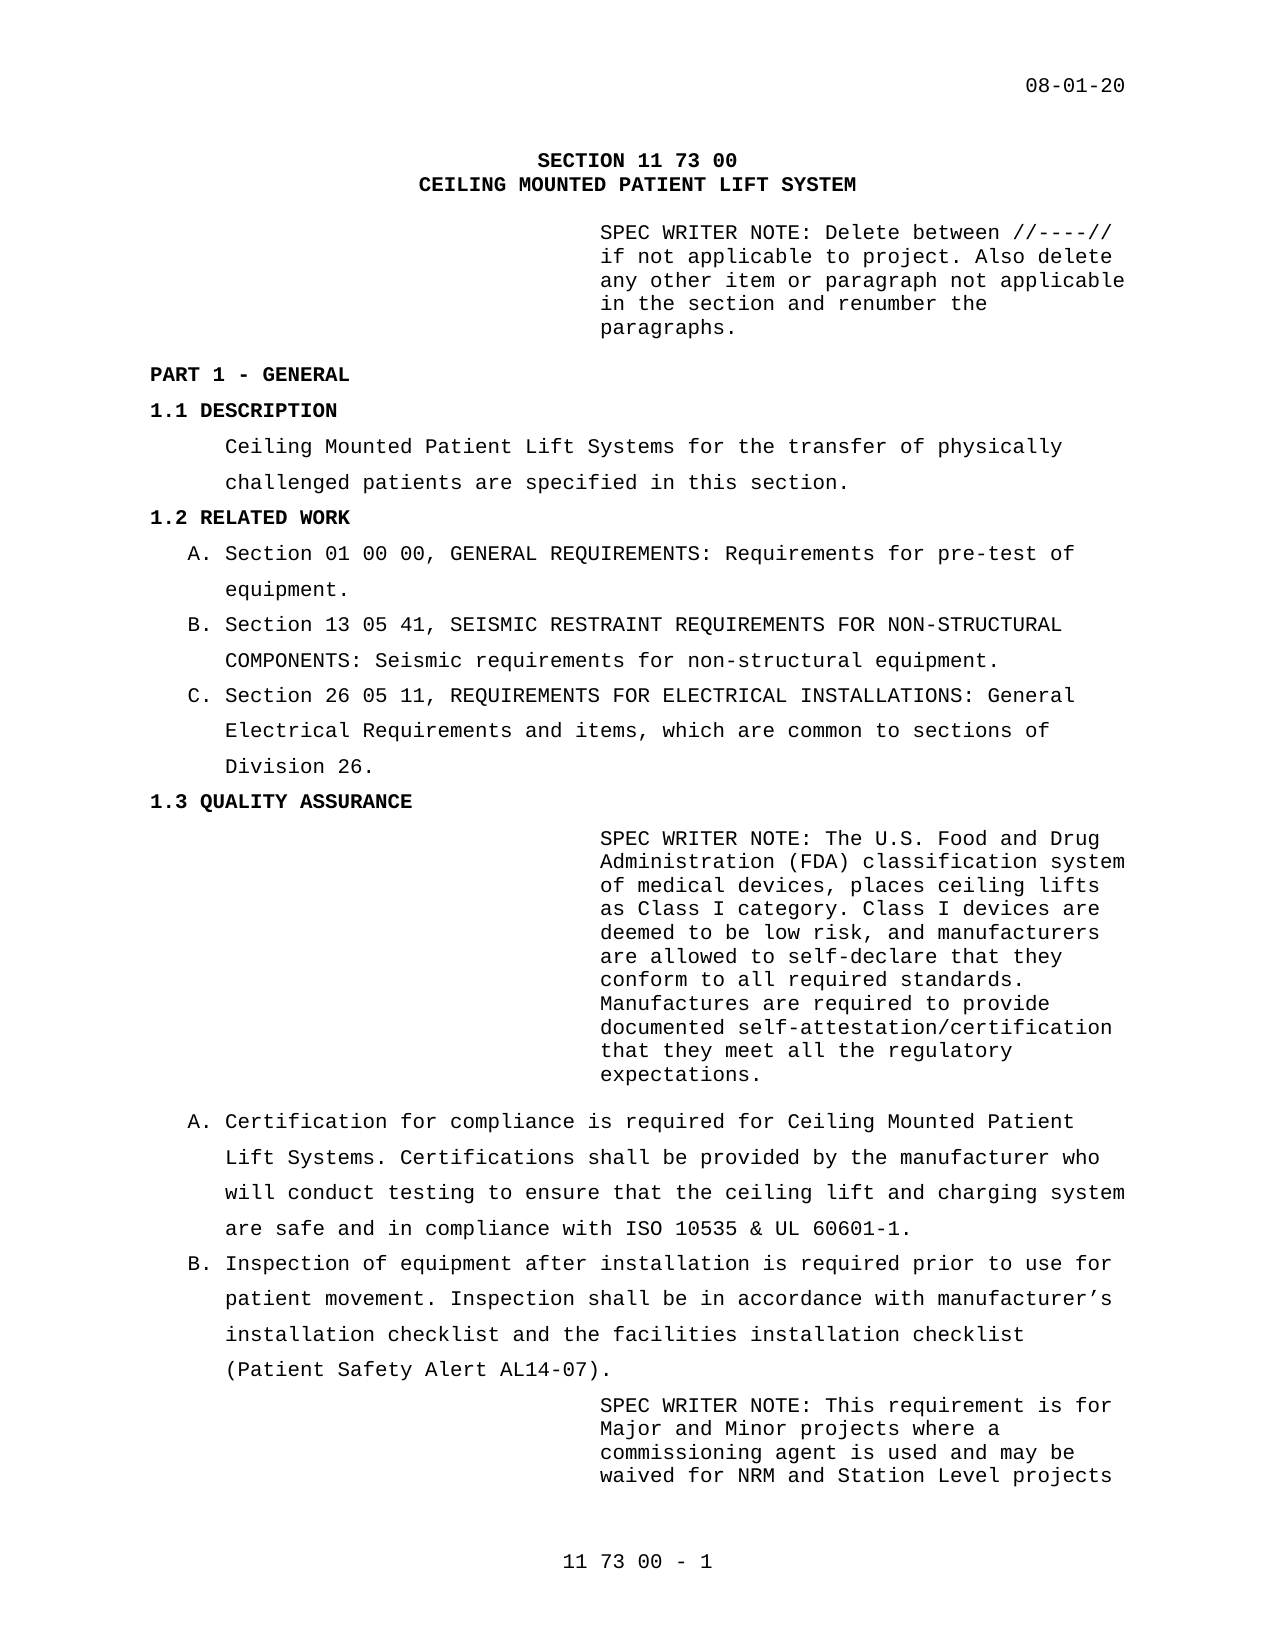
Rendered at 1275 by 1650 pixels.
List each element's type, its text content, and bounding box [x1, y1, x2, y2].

text 1.3 quality assurance [150, 791, 1125, 815]
text SPEC WRITER NOTE: The U.S. Food and Drug Administration (FDA) classification system of medical devices, places ceiling lifts as Class I category. Class I devices are deemed to be low risk, and manufacturers are allowed to self-declare that they conform to all required standards. Manufactures are required to provide documented self-attestation/certification that they meet all the regulatory expectations. [600, 827, 1125, 1088]
text C. Section 26 05 11, REQUIREMENTS FOR ELECTRICAL INSTALLATIONS: General Electrical Requirements and items, which are common to sections of Division 26. [187, 685, 1125, 779]
text 1.2 RELATED WORK [150, 507, 1125, 531]
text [600, 1394, 1125, 1489]
text SPEC WRITER NOTE: Delete between //----// if not applicable to project. Also delete any other item or paragraph not applicable in the section and renumber the paragraphs. [600, 222, 1125, 341]
text 1.1 DESCRIPTION [150, 400, 1125, 424]
text Ceiling Mounted Patient Lift Systems for the transfer of physically challenged patients are specified in this section. [187, 436, 1125, 496]
text B. Section 13 05 41, SEISMIC RESTRAINT REQUIREMENTS FOR NON-STRUCTURAL COMPONENTS: Seismic requirements for non-structural equipment. [187, 614, 1125, 673]
title SECTION 11 73 00 ceiling mounted patient lift system [150, 150, 1125, 197]
text PART 1 - GENERAL [150, 364, 1125, 388]
text A. Certification for compliance is required for Ceiling Mounted Patient Lift Systems. Certifications shall be provided by the manufacturer who will conduct testing to ensure that the ceiling lift and charging system are safe and in compliance with ISO 10535 & UL 60601-1. [187, 1111, 1125, 1241]
text A. Section 01 00 00, GENERAL REQUIREMENTS: Requirements for pre-test of equipment. [187, 543, 1125, 602]
text B. Inspection of equipment after installation is required prior to use for patient movement. Inspection shall be in accordance with manufacturer’s installation checklist and the facilities installation checklist (Patient Safety Alert AL14-07). [187, 1253, 1125, 1383]
